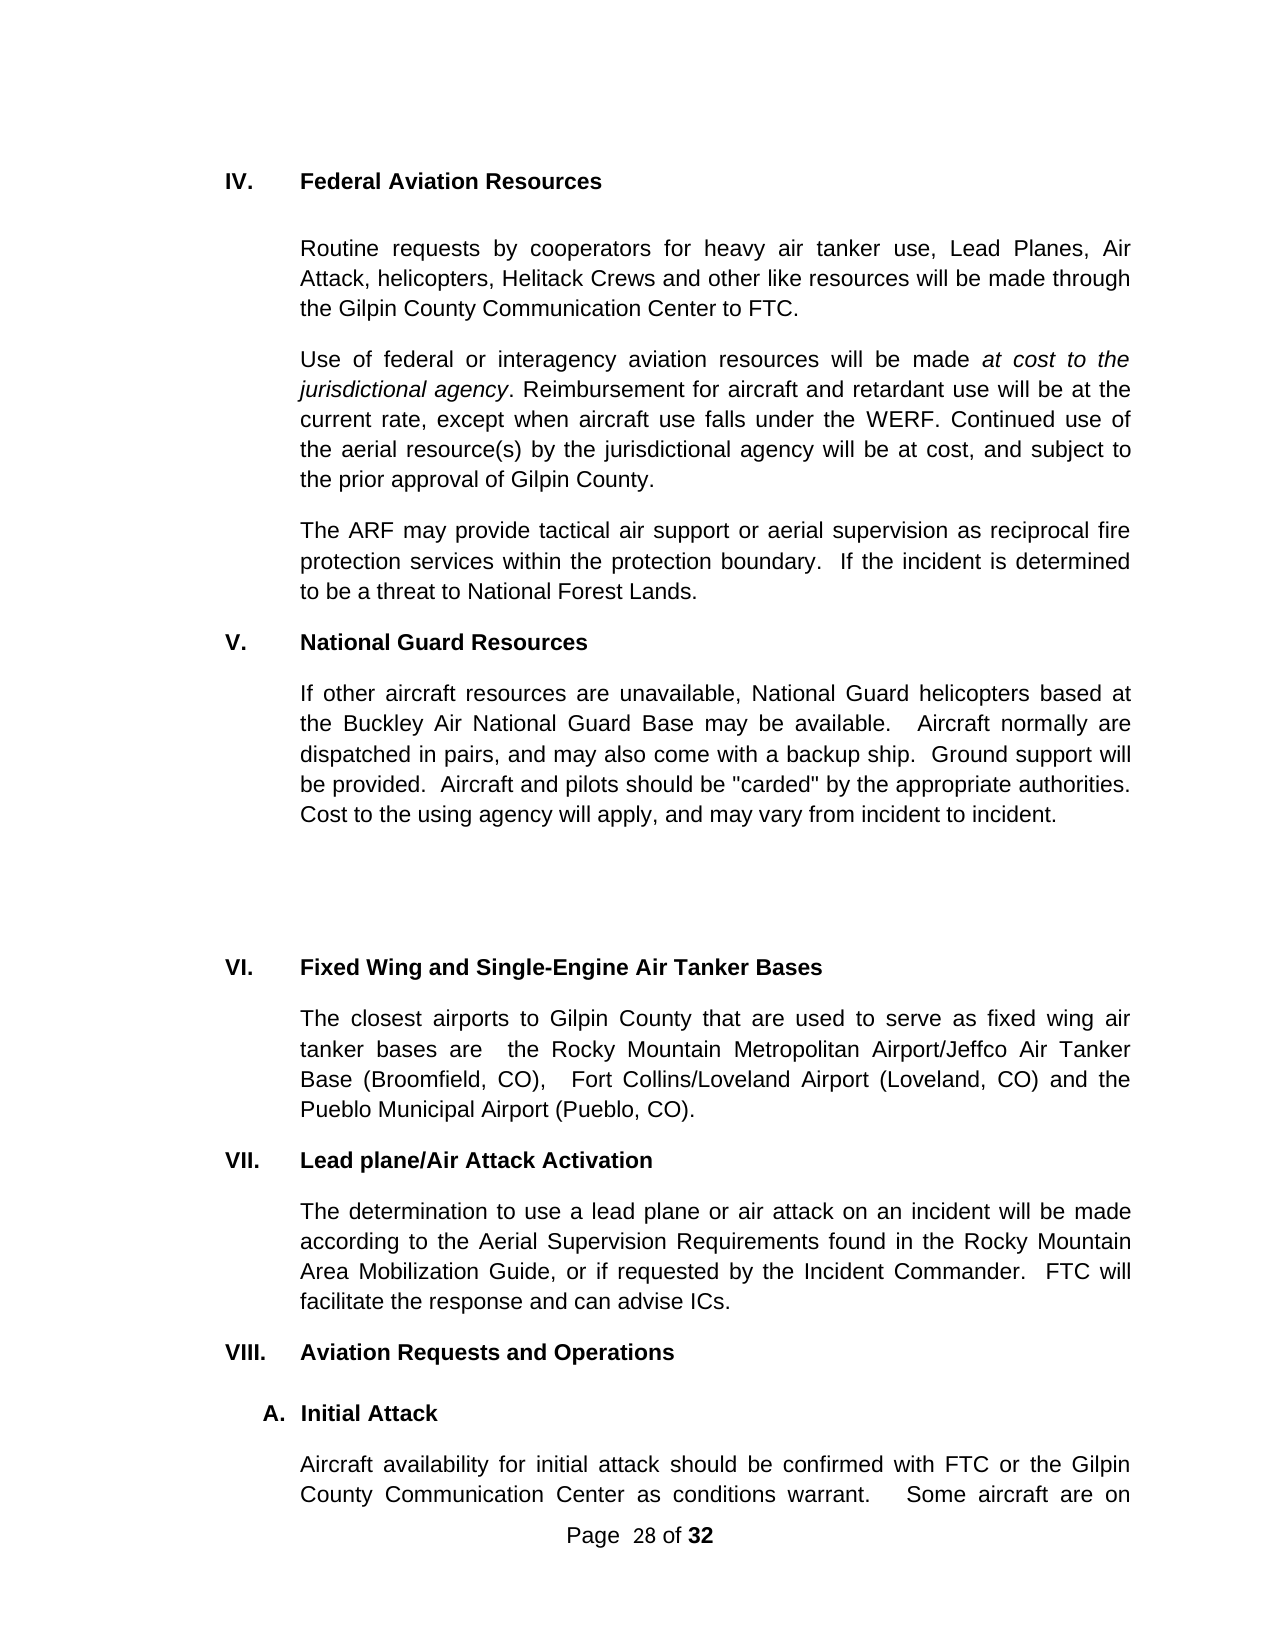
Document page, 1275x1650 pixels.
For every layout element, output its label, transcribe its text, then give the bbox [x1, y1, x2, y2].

text Use of federal or interagency aviation resources will be made at cost to the jurisdictional agency. Reimbursement for aircraft and retardant use will be at the current rate, except when aircraft use falls under the WERF. Continued use of the aerial resource(s) by the jurisdictional agency will be at cost, and subject to the prior approval of Gilpin County. [300, 346, 1131, 493]
text The ARF may provide tactical air support or aerial supervision as reciprocal fire protection services within the protection boundary. If the incident is determined to be a threat to National Forest Lands. [300, 517, 1131, 604]
text V. National Guard Resources [225, 629, 1139, 655]
text The closest airports to Gilpin County that are used to serve as fixed wing air tanker bases are the Rocky Mountain Metropolitan Airport/Jeffco Air Tanker Base (Broomfield, CO), Fort Collins/Loveland Airport (Loveland, CO) and the Pueblo Municipal Airport (Pueblo, CO). [300, 1005, 1131, 1122]
text VIII. Aviation Requests and Operations [225, 1339, 1139, 1366]
text IV. Federal Aviation Resources [225, 168, 1139, 194]
text The determination to use a lead plane or air attack on an incident will be made according to the Aerial Supervision Requirements found in the Rocky Mountain Area Mobilization Guide, or if requested by the Incident Commander. FTC will facilitate the response and can advise ICs. [300, 1198, 1131, 1314]
text If other aircraft resources are unavailable, National Guard helicopters based at the Buckley Air National Guard Base may be available. Aircraft normally are dispatched in pairs, and may also come with a backup ship. Ground support will be provided. Aircraft and pilots should be "carded" by the appropriate authorities. Cost to the using agency will apply, and may vary from incident to incident. [300, 680, 1131, 827]
text A. Initial Attack [262, 1400, 1139, 1426]
text VII. Lead plane/Air Attack Activation [225, 1147, 1139, 1173]
text Routine requests by cooperators for heavy air tanker use, Lead Planes, Air Attack, helicopters, Helitack Crews and other like resources will be made through the Gilpin County Communication Center to FTC. [300, 234, 1131, 321]
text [300, 1451, 1131, 1507]
text VI. Fixed Wing and Single-Engine Air Tanker Bases [225, 954, 1139, 981]
